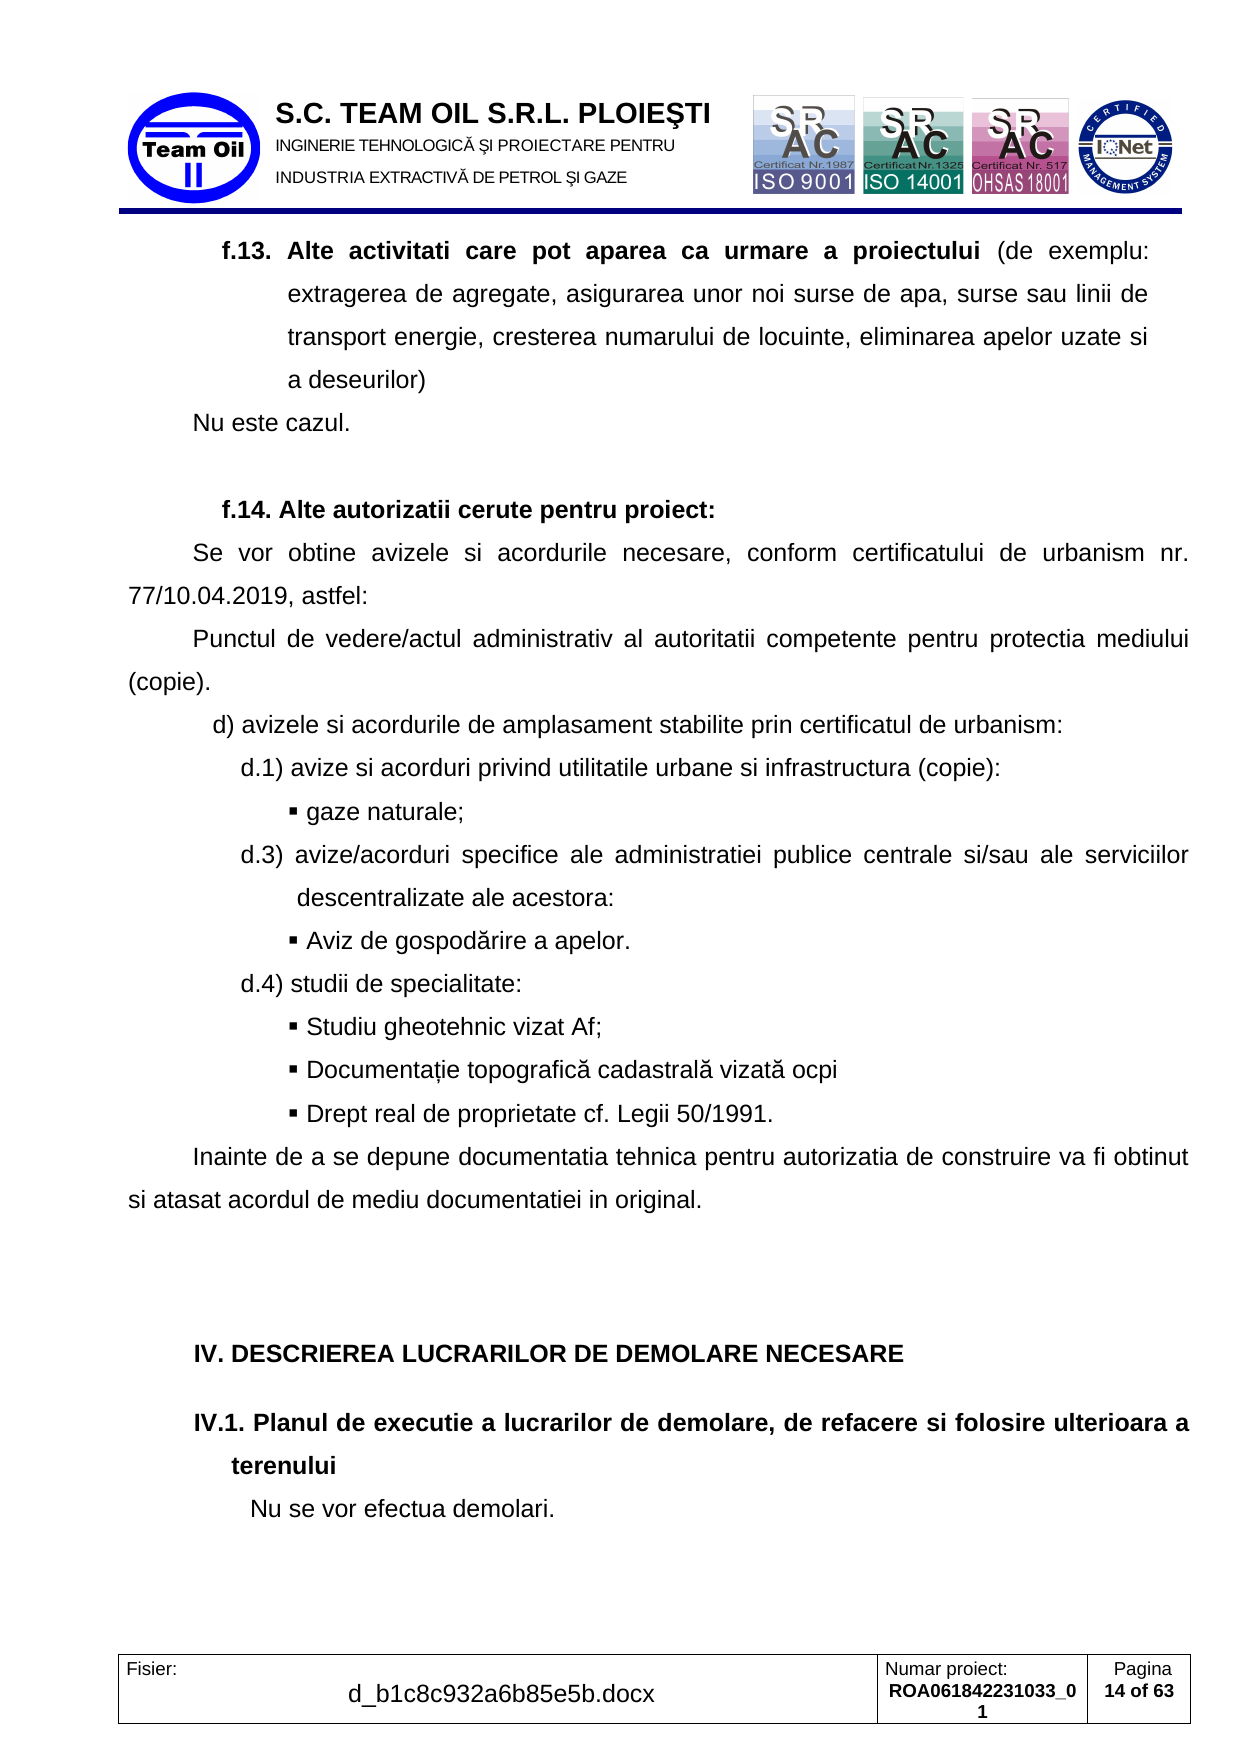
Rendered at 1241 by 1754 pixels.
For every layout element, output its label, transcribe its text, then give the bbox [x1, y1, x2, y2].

text d.4) studii de specialitate: [240, 969, 1191, 998]
subtitle f.14. Alte autorizatii cerute pentru proiect: [222, 494, 1149, 523]
picture [127, 92, 261, 204]
picture [1077, 98, 1173, 194]
text d) avizele si acordurile de amplasament stabilite prin certificatul de urbanism: [118, 710, 1191, 739]
text d.3) avize/acorduri specifice ale administratiei publice centrale si/sau ale serviciilor descentralizate ale acestora: [240, 840, 1191, 912]
list gaze naturale; [287, 796, 1191, 825]
text Inainte de a se depune documentatia tehnica pentru autorizatia de construire va fi obtinut si atasat acordul de mediu documentatiei in original. [128, 1142, 1191, 1214]
picture [972, 98, 1069, 194]
text Punctul de vedere/actul administrativ al autoritatii competente pentru protectia mediului (copie). [128, 624, 1191, 696]
list Drept real de proprietate cf. Legii 50/1991. [287, 1099, 1191, 1128]
list Documentație topografică cadastrală vizată ocpi [287, 1056, 1191, 1084]
text Nu este cazul. [118, 408, 1191, 437]
subtitle IV.1. Planul de executie a lucrarilor de demolare, de refacere si folosire ulterioara a terenului [193, 1408, 1191, 1479]
list Studiu gheotehnic vizat Af; [287, 1012, 1191, 1041]
picture [863, 97, 964, 194]
text d.1) avize si acorduri privind utilitatile urbane si infrastructura (copie): [118, 753, 1191, 782]
text Nu se vor efectua demolari. [118, 1494, 1191, 1523]
subtitle f.13. Alte activitati care pot aparea ca urmare a proiectului (de exemplu: extragerea de agregate, asigurarea unor noi surse de apa, surse sau linii de transport energie, cresterea numarului de locuinte, eliminarea apelor uzate si a deseurilor) [222, 236, 1149, 394]
text Se vor obtine avizele si acordurile necesare, conform certificatului de urbanism nr. 77/10.04.2019, astfel: [128, 538, 1191, 609]
subtitle IV. DESCRIEREA LUCRARILOR DE DEMOLARE NECESARE [193, 1339, 1191, 1368]
list Aviz de gospodărire a apelor. [287, 926, 1191, 955]
picture [753, 95, 855, 194]
